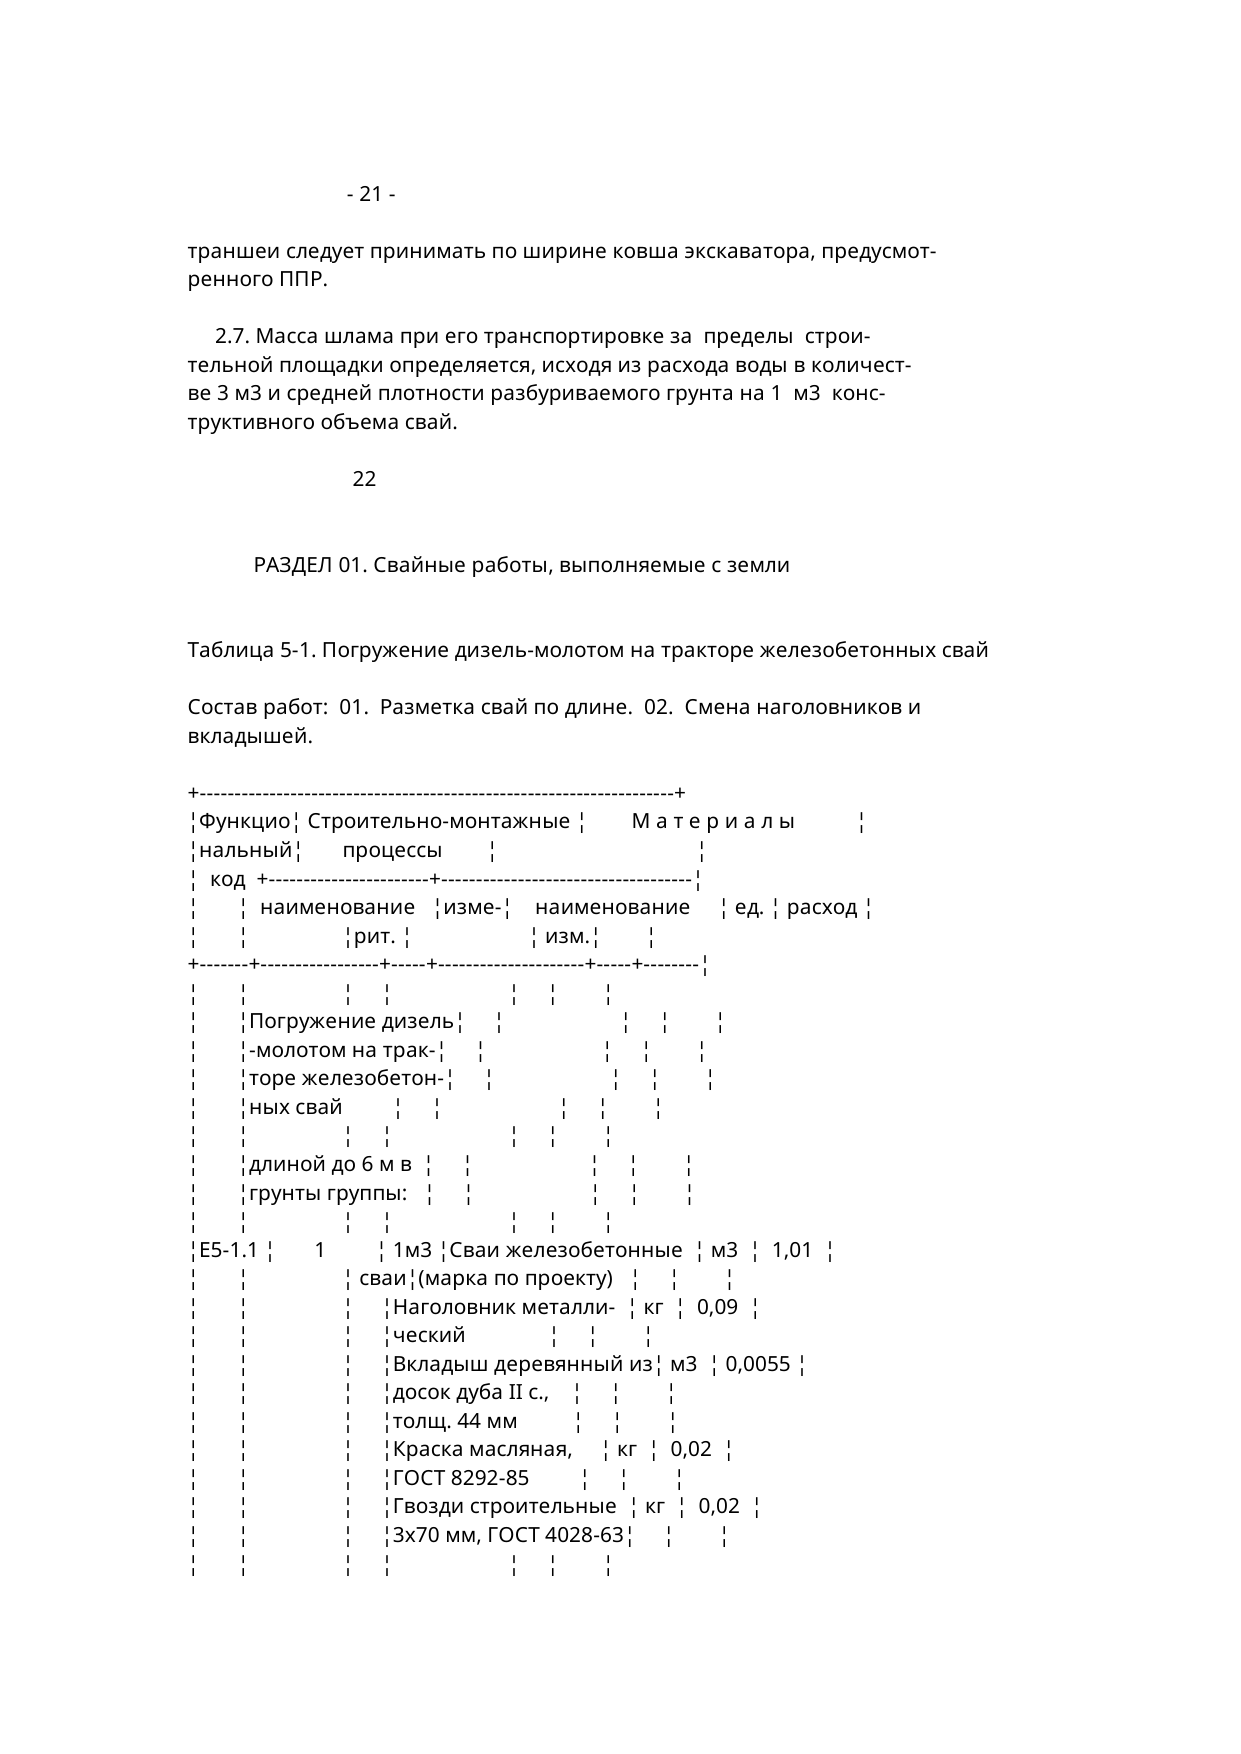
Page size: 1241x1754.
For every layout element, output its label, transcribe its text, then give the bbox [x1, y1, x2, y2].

text труктивного объема свай. [187, 407, 1073, 435]
text вкладышей. [187, 721, 1073, 749]
text ¦ код +-----------------------+------------------------------------¦ [187, 863, 1073, 892]
text Состав работ: 01. Разметка свай по длине. 02. Смена наголовников и [187, 692, 1073, 721]
text ¦ ¦ ¦ ¦ ¦ ¦ ¦ [187, 978, 1073, 1006]
text ренного ППР. [187, 264, 1073, 293]
text 2.7. Масса шлама при его транспортировке за пределы строи- [187, 321, 1073, 350]
text ¦ ¦ ¦ ¦досок дуба II с., ¦ ¦ ¦ [187, 1377, 1073, 1406]
text ¦нальный¦ процессы ¦ ¦ [187, 835, 1073, 863]
text ¦ ¦торе железобетон-¦ ¦ ¦ ¦ ¦ [187, 1063, 1073, 1092]
text тельной площадки определяется, исходя из расхода воды в количест- [187, 350, 1073, 378]
text ¦ ¦ ¦ сваи¦(марка по проекту) ¦ ¦ ¦ [187, 1263, 1073, 1292]
text ¦ ¦ наименование ¦изме-¦ наименование ¦ ед. ¦ расход ¦ [187, 892, 1073, 921]
text РАЗДЕЛ 01. Свайные работы, выполняемые с земли [187, 549, 1073, 578]
text ¦ ¦грунты группы: ¦ ¦ ¦ ¦ ¦ [187, 1177, 1073, 1206]
text ¦ ¦-молотом на трак-¦ ¦ ¦ ¦ ¦ [187, 1035, 1073, 1063]
text Таблица 5-1. Погружение дизель-молотом на тракторе железобетонных свай [187, 635, 1073, 664]
text ¦ ¦ ¦ ¦ ¦ ¦ ¦ [187, 1548, 1073, 1577]
text ¦ ¦ ¦ ¦Гвозди строительные ¦ кг ¦ 0,02 ¦ [187, 1491, 1073, 1520]
text - 21 - [187, 178, 1073, 207]
text ¦ ¦ ¦ ¦ГОСТ 8292-85 ¦ ¦ ¦ [187, 1463, 1073, 1491]
text ¦ ¦ ¦ ¦ческий ¦ ¦ ¦ [187, 1320, 1073, 1349]
text ¦ ¦ ¦ ¦ ¦ ¦ ¦ [187, 1206, 1073, 1234]
text ¦ ¦ ¦рит. ¦ ¦ изм.¦ ¦ [187, 921, 1073, 949]
text ¦ ¦ ¦ ¦3х70 мм, ГОСТ 4028-63¦ ¦ ¦ [187, 1520, 1073, 1548]
text ¦ ¦длиной до 6 м в ¦ ¦ ¦ ¦ ¦ [187, 1149, 1073, 1177]
text ¦ ¦ ¦ ¦Краска масляная, ¦ кг ¦ 0,02 ¦ [187, 1434, 1073, 1463]
text 22 [187, 464, 1073, 492]
text ¦ ¦ ¦ ¦Наголовник металли- ¦ кг ¦ 0,09 ¦ [187, 1292, 1073, 1320]
text ве 3 м3 и средней плотности разбуриваемого грунта на 1 м3 конс- [187, 378, 1073, 407]
text ¦ ¦ ¦ ¦толщ. 44 мм ¦ ¦ ¦ [187, 1406, 1073, 1434]
text ¦Е5-1.1 ¦ 1 ¦ 1м3 ¦Сваи железобетонные ¦ м3 ¦ 1,01 ¦ [187, 1234, 1073, 1263]
text ¦Функцио¦ Строительно-монтажные ¦ М а т е р и а л ы ¦ [187, 806, 1073, 835]
text +--------------------------------------------------------------------+ [187, 778, 1073, 806]
text ¦ ¦ных свай ¦ ¦ ¦ ¦ ¦ [187, 1092, 1073, 1120]
text ¦ ¦ ¦ ¦ ¦ ¦ ¦ [187, 1120, 1073, 1149]
text траншеи следует принимать по ширине ковша экскаватора, предусмот- [187, 236, 1073, 264]
text ¦ ¦Погружение дизель¦ ¦ ¦ ¦ ¦ [187, 1006, 1073, 1035]
text +-------+-----------------+-----+---------------------+-----+--------¦ [187, 949, 1073, 978]
text ¦ ¦ ¦ ¦Вкладыш деревянный из¦ м3 ¦ 0,0055 ¦ [187, 1349, 1073, 1377]
